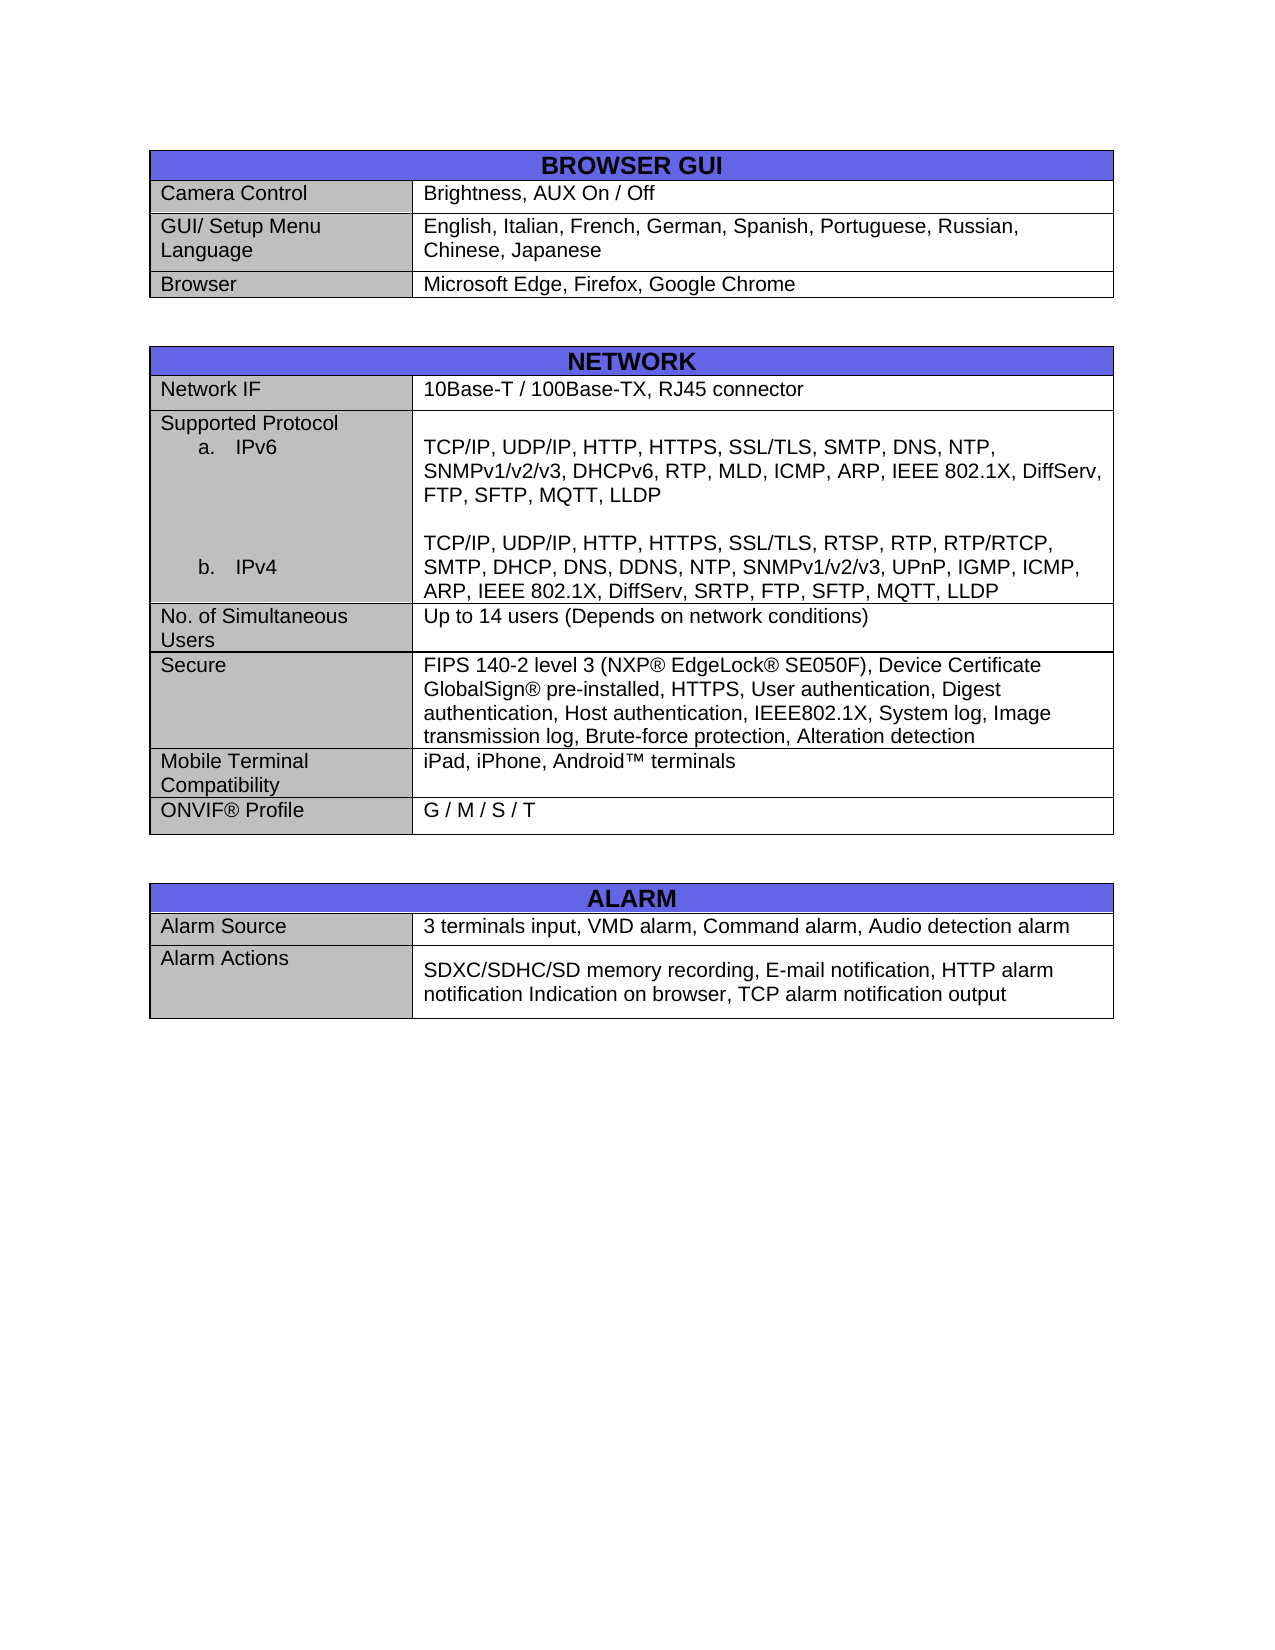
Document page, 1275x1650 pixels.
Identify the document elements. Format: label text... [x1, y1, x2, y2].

table_cell Up to 14 users (Depends on network conditions) [413, 604, 1113, 651]
table_cell Secure [151, 653, 412, 748]
table_cell FIPS 140-2 level 3 (NXP® EdgeLock® SE050F), Device Certificate GlobalSign® pre-installed, HTTPS, User authentication, Digest authentication, Host authentication, IEEE802.1X, System log, Image transmission log, Brute-force protection, Alteration detection [413, 653, 1113, 748]
table_cell iPad, iPhone, Android™ terminals [413, 749, 1113, 797]
table_cell Alarm Actions [151, 946, 412, 1018]
table_cell ONVIF® Profile [151, 798, 412, 834]
table_cell Network IF [151, 376, 412, 410]
table_cell Mobile Terminal Compatibility [151, 749, 412, 797]
table_cell 3 terminals input, VMD alarm, Command alarm, Audio detection alarm [413, 914, 1113, 945]
table_header NETWORK [151, 347, 1113, 375]
table_cell G / M / S / T [413, 798, 1113, 834]
table_cell SDXC/SDHC/SD memory recording, E-mail notification, HTTP alarm notification Indication on browser, TCP alarm notification output [413, 946, 1113, 1018]
table_cell Browser [151, 272, 412, 297]
table_header ALARM [151, 884, 1113, 912]
table_cell English, Italian, French, German, Spanish, Portuguese, Russian, Chinese, Japanese [413, 214, 1113, 271]
table_cell 10Base-T / 100Base-TX, RJ45 connector [413, 376, 1113, 410]
table_cell Supported Protocol IPv6 IPv4 [151, 411, 412, 602]
table_cell TCP/IP, UDP/IP, HTTP, HTTPS, SSL/TLS, SMTP, DNS, NTP, SNMPv1/v2/v3, DHCPv6, RTP, MLD, ICMP, ARP, IEEE 802.1X, DiffServ, FTP, SFTP, MQTT, LLDP TCP/IP, UDP/IP, HTTP, HTTPS, SSL/TLS, RTSP, RTP, RTP/RTCP, SMTP, DHCP, DNS, DDNS, NTP, SNMPv1/v2/v3, UPnP, IGMP, ICMP, ARP, IEEE 802.1X, DiffServ, SRTP, FTP, SFTP, MQTT, LLDP [413, 411, 1113, 602]
table_cell Alarm Source [151, 914, 412, 945]
table_cell GUI/ Setup Menu Language [151, 214, 412, 271]
table_header BROWSER GUI [151, 151, 1113, 180]
table_cell Brightness, AUX On / Off [413, 181, 1113, 212]
table_cell Camera Control [151, 181, 412, 212]
table_cell No. of Simultaneous Users [151, 604, 412, 651]
table_cell Microsoft Edge, Firefox, Google Chrome [413, 272, 1113, 297]
